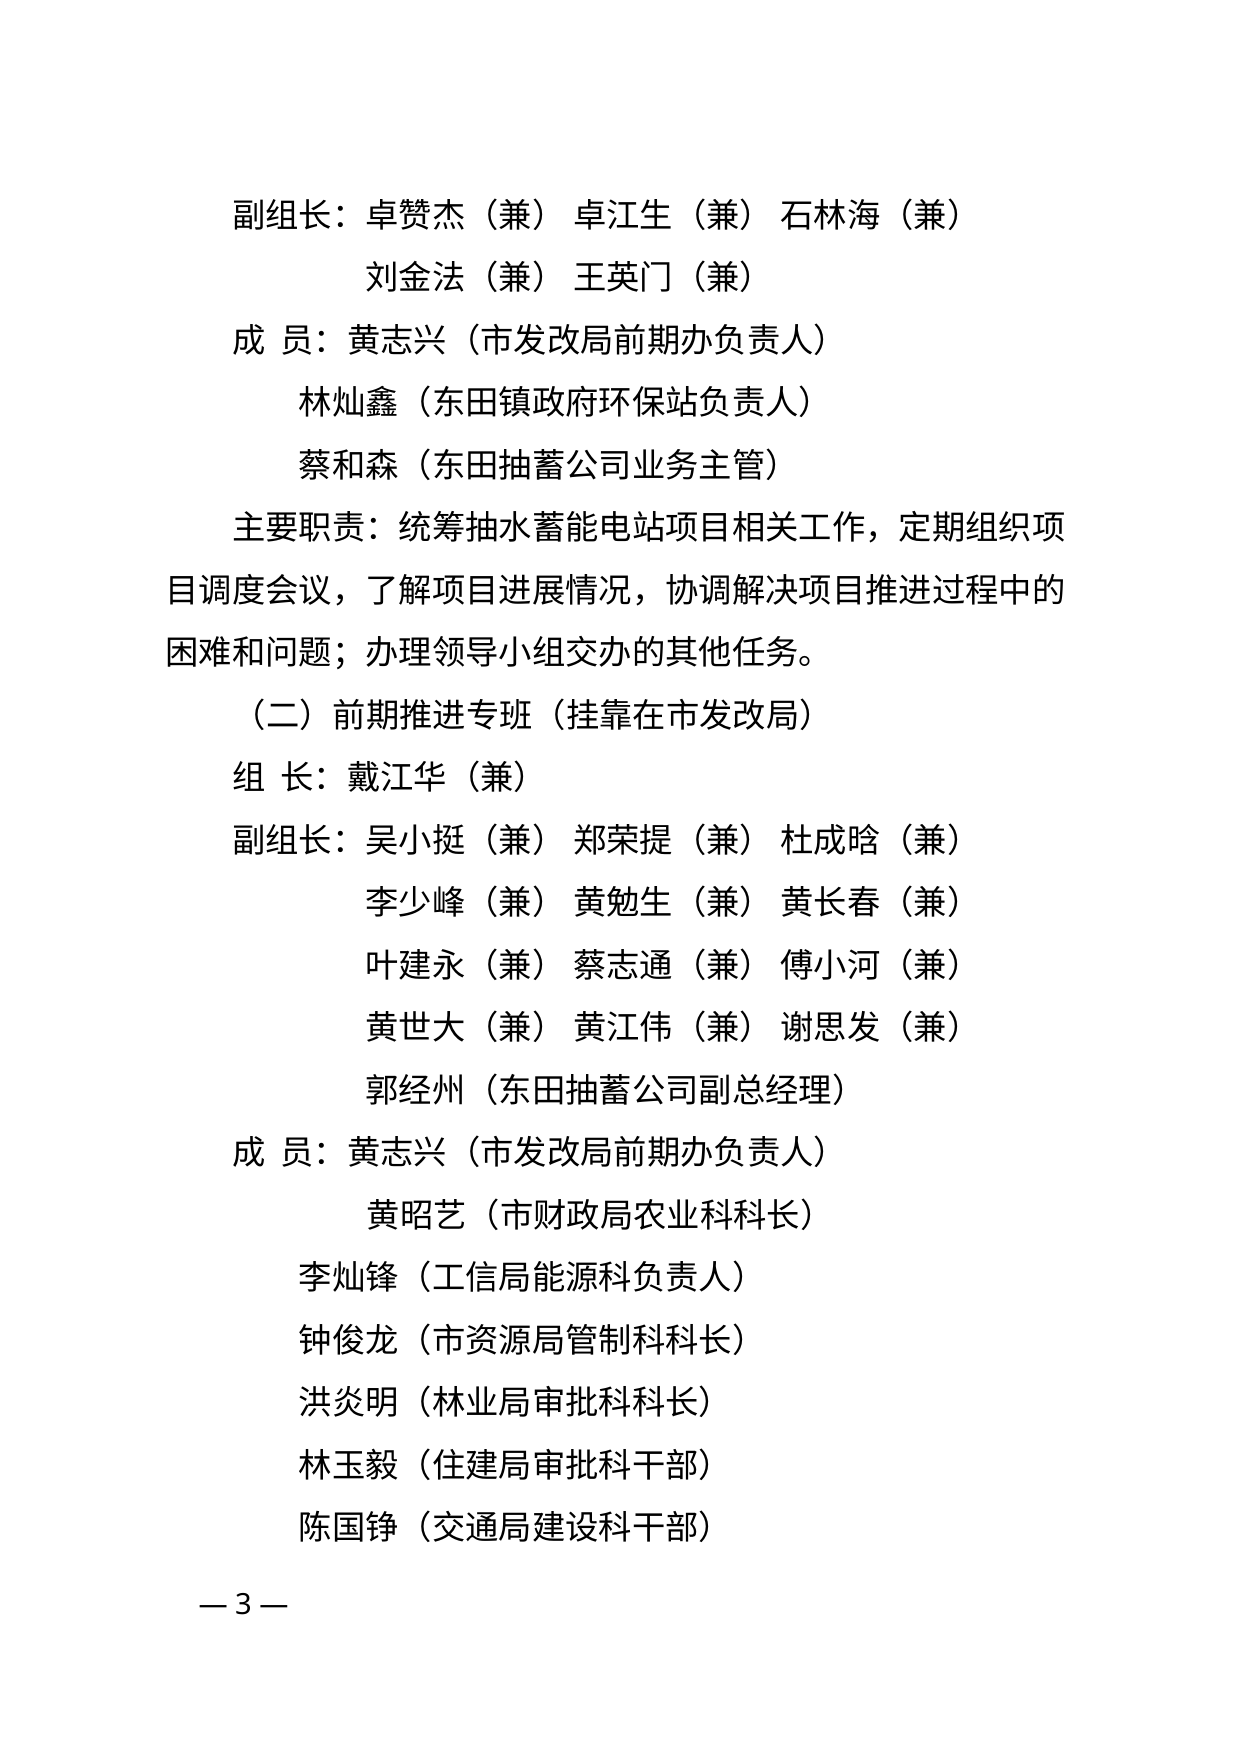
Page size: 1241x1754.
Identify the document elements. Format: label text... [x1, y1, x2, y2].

text 成 员：黄志兴（市发改局前期办负责人） [165, 302, 1087, 365]
text 李灿锋（工信局能源科负责人） [165, 1240, 1087, 1302]
text 郭经州（东田抽蓄公司副总经理） [165, 1052, 1087, 1115]
text 副组长：吴小挺（兼） 郑荣提（兼） 杜成晗（兼） [165, 802, 1087, 865]
text 黄世大（兼） 黄江伟（兼） 谢思发（兼） [165, 990, 1087, 1052]
text 副组长：卓赞杰（兼） 卓江生（兼） 石林海（兼） [165, 177, 1087, 240]
text 黄昭艺（市财政局农业科科长） [165, 1177, 1087, 1240]
text 李少峰（兼） 黄勉生（兼） 黄长春（兼） [165, 865, 1087, 927]
text 组 长：戴江华（兼） [165, 740, 1087, 802]
text 主要职责：统筹抽水蓄能电站项目相关工作，定期组织项目调度会议，了解项目进展情况，协调解决项目推进过程中的困难和问题；办理领导小组交办的其他任务。 [165, 490, 1087, 677]
text 叶建永（兼） 蔡志通（兼） 傅小河（兼） [165, 927, 1087, 990]
text 刘金法（兼） 王英门（兼） [165, 240, 1087, 302]
text 蔡和森（东田抽蓄公司业务主管） [165, 427, 1087, 490]
text 林玉毅（住建局审批科干部） [165, 1427, 1087, 1490]
text 成 员：黄志兴（市发改局前期办负责人） [165, 1115, 1087, 1177]
text 林灿鑫（东田镇政府环保站负责人） [165, 365, 1087, 427]
text 钟俊龙（市资源局管制科科长） [165, 1302, 1087, 1365]
text 洪炎明（林业局审批科科长） [165, 1365, 1087, 1427]
text 陈国铮（交通局建设科干部） [165, 1490, 1087, 1552]
text （二）前期推进专班（挂靠在市发改局） [166, 677, 1087, 740]
